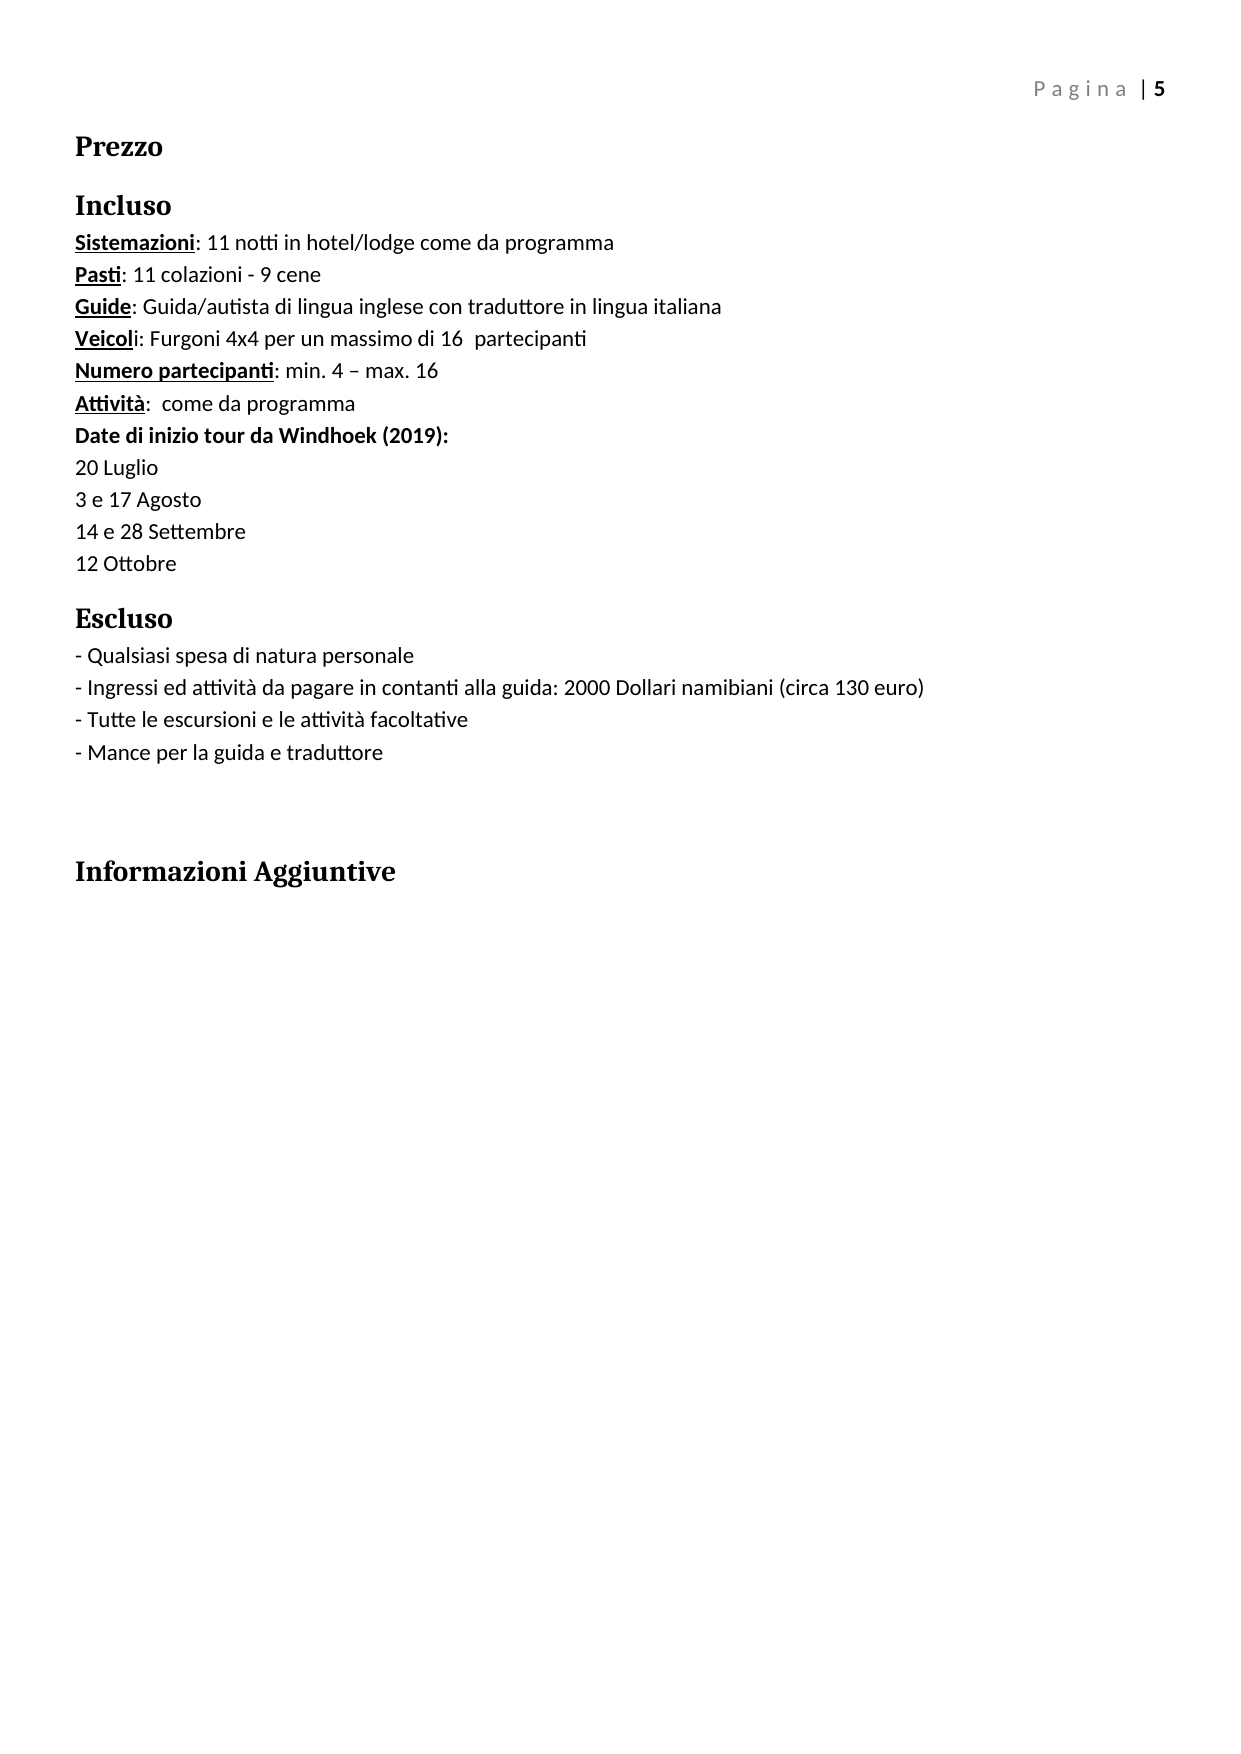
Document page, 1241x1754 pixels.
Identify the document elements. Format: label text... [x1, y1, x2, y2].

subtitle Informazioni Aggiuntive [75, 855, 1165, 889]
subtitle Prezzo [75, 130, 1165, 163]
subtitle Incluso [75, 189, 1165, 223]
text Sistemazioni: 11 notti in hotel/lodge come da programma Pasti: 11 colazioni - 9 cene Guide: Guida/autista di lingua inglese con traduttore in lingua italiana Veicoli: Furgoni 4x4 per un massimo di 16 partecipanti Numero partecipanti: min. 4 – max. 16 Attività: come da programma Date di inizio tour da Windhoek (2019): 20 Luglio 3 e 17 Agosto 14 e 28 Settembre 12 Ottobre [75, 228, 1165, 578]
text - Qualsiasi spesa di natura personale - Ingressi ed attività da pagare in contanti alla guida: 2000 Dollari namibiani (circa 130 euro) - Tutte le escursioni e le attività facoltative - Mance per la guida e traduttore [75, 641, 1165, 830]
subtitle Escluso [75, 603, 1165, 636]
